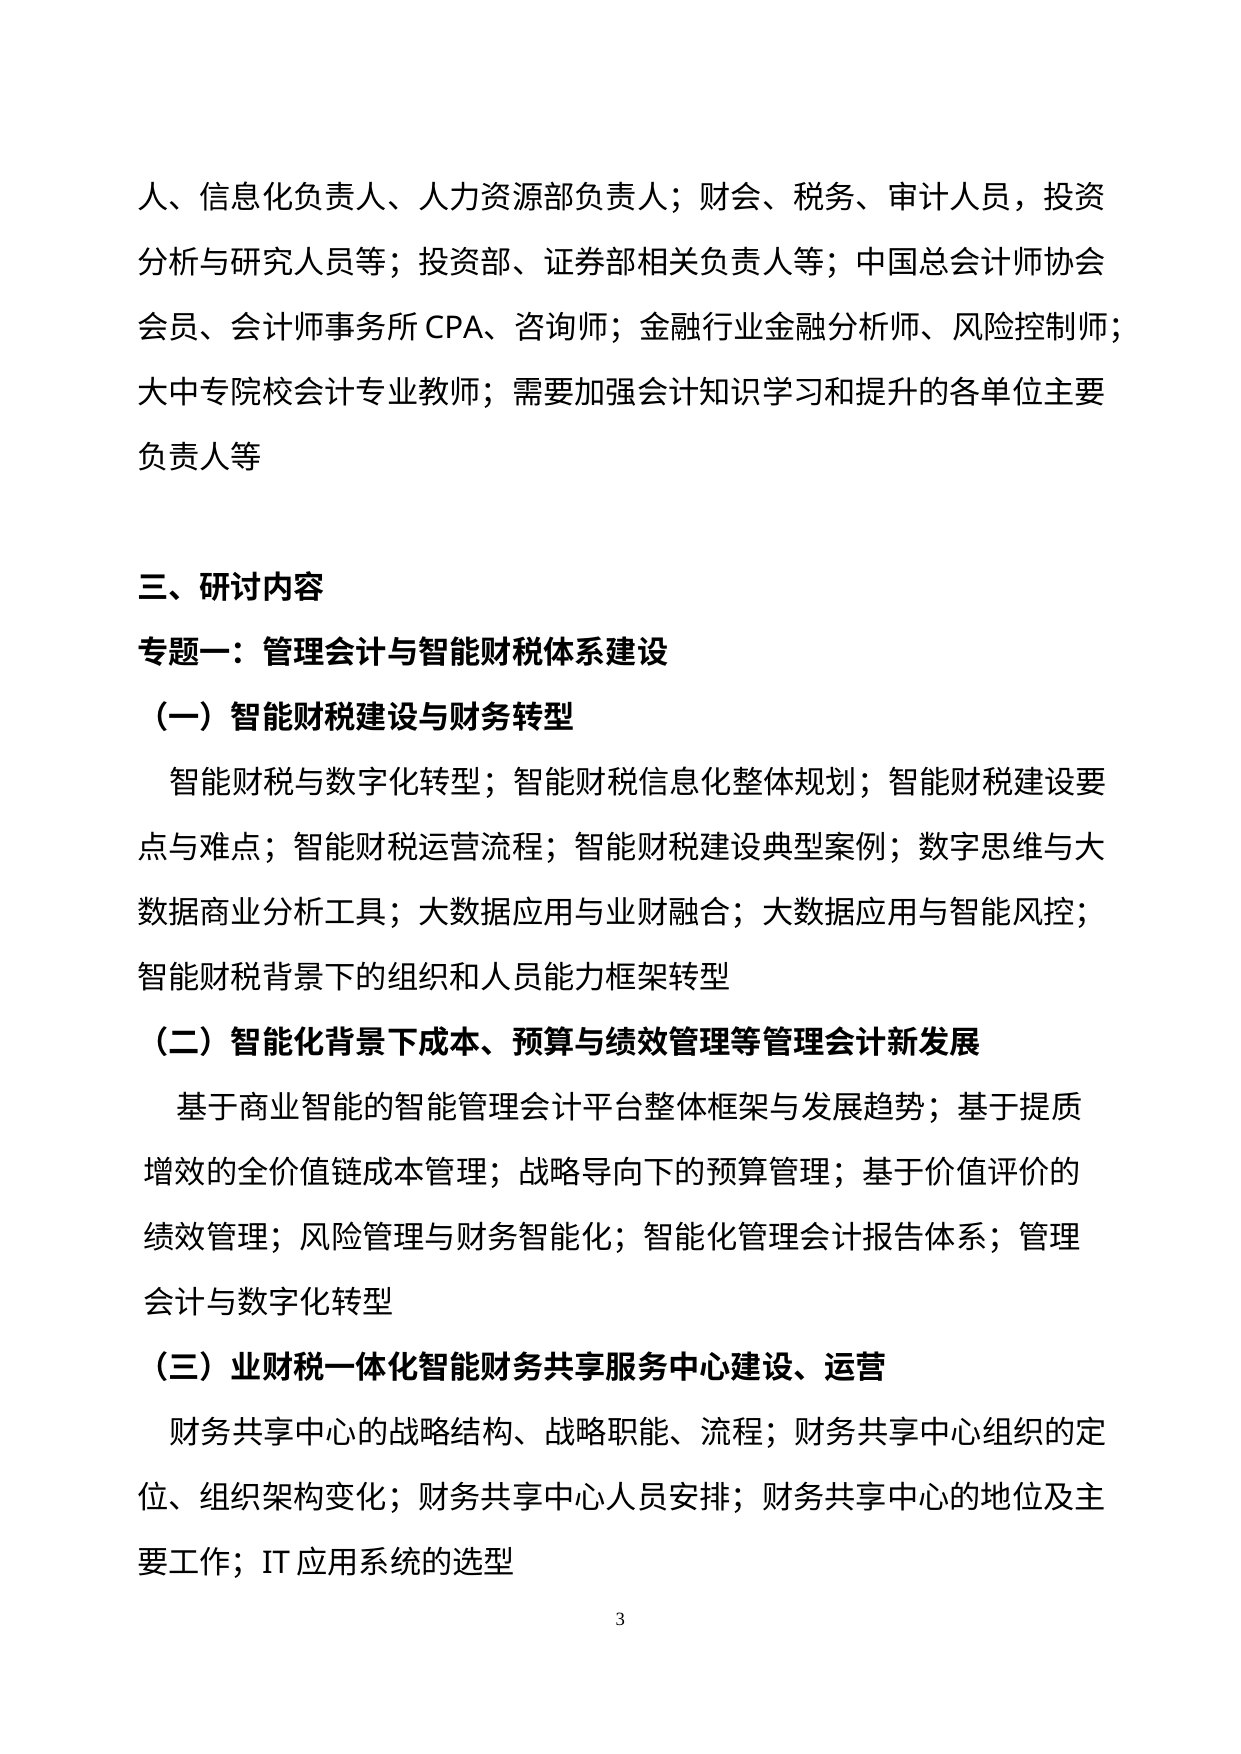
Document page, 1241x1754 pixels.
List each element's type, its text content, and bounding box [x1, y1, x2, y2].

text （二）智能化背景下成本、预算与绩效管理等管理会计新发展 [137, 1007, 1110, 1072]
text 三、研讨内容 [137, 552, 1110, 617]
text 智能财税与数字化转型；智能财税信息化整体规划；智能财税建设要点与难点；智能财税运营流程；智能财税建设典型案例；数字思维与大数据商业分析工具；大数据应用与业财融合；大数据应用与智能风控；智能财税背景下的组织和人员能力框架转型 [137, 747, 1110, 1007]
text 专题一：管理会计与智能财税体系建设 [137, 617, 1110, 682]
text 基于商业智能的智能管理会计平台整体框架与发展趋势；基于提质增效的全价值链成本管理；战略导向下的预算管理；基于价值评价的绩效管理；风险管理与财务智能化；智能化管理会计报告体系；管理会计与数字化转型 [143, 1072, 1103, 1332]
text 财务共享中心的战略结构、战略职能、流程；财务共享中心组织的定位、组织架构变化；财务共享中心人员安排；财务共享中心的地位及主要工作；IT应用系统的选型 [137, 1397, 1110, 1592]
text （三）业财税一体化智能财务共享服务中心建设、运营 [137, 1332, 1110, 1397]
text （一）智能财税建设与财务转型 [137, 682, 1110, 747]
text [137, 162, 1110, 487]
